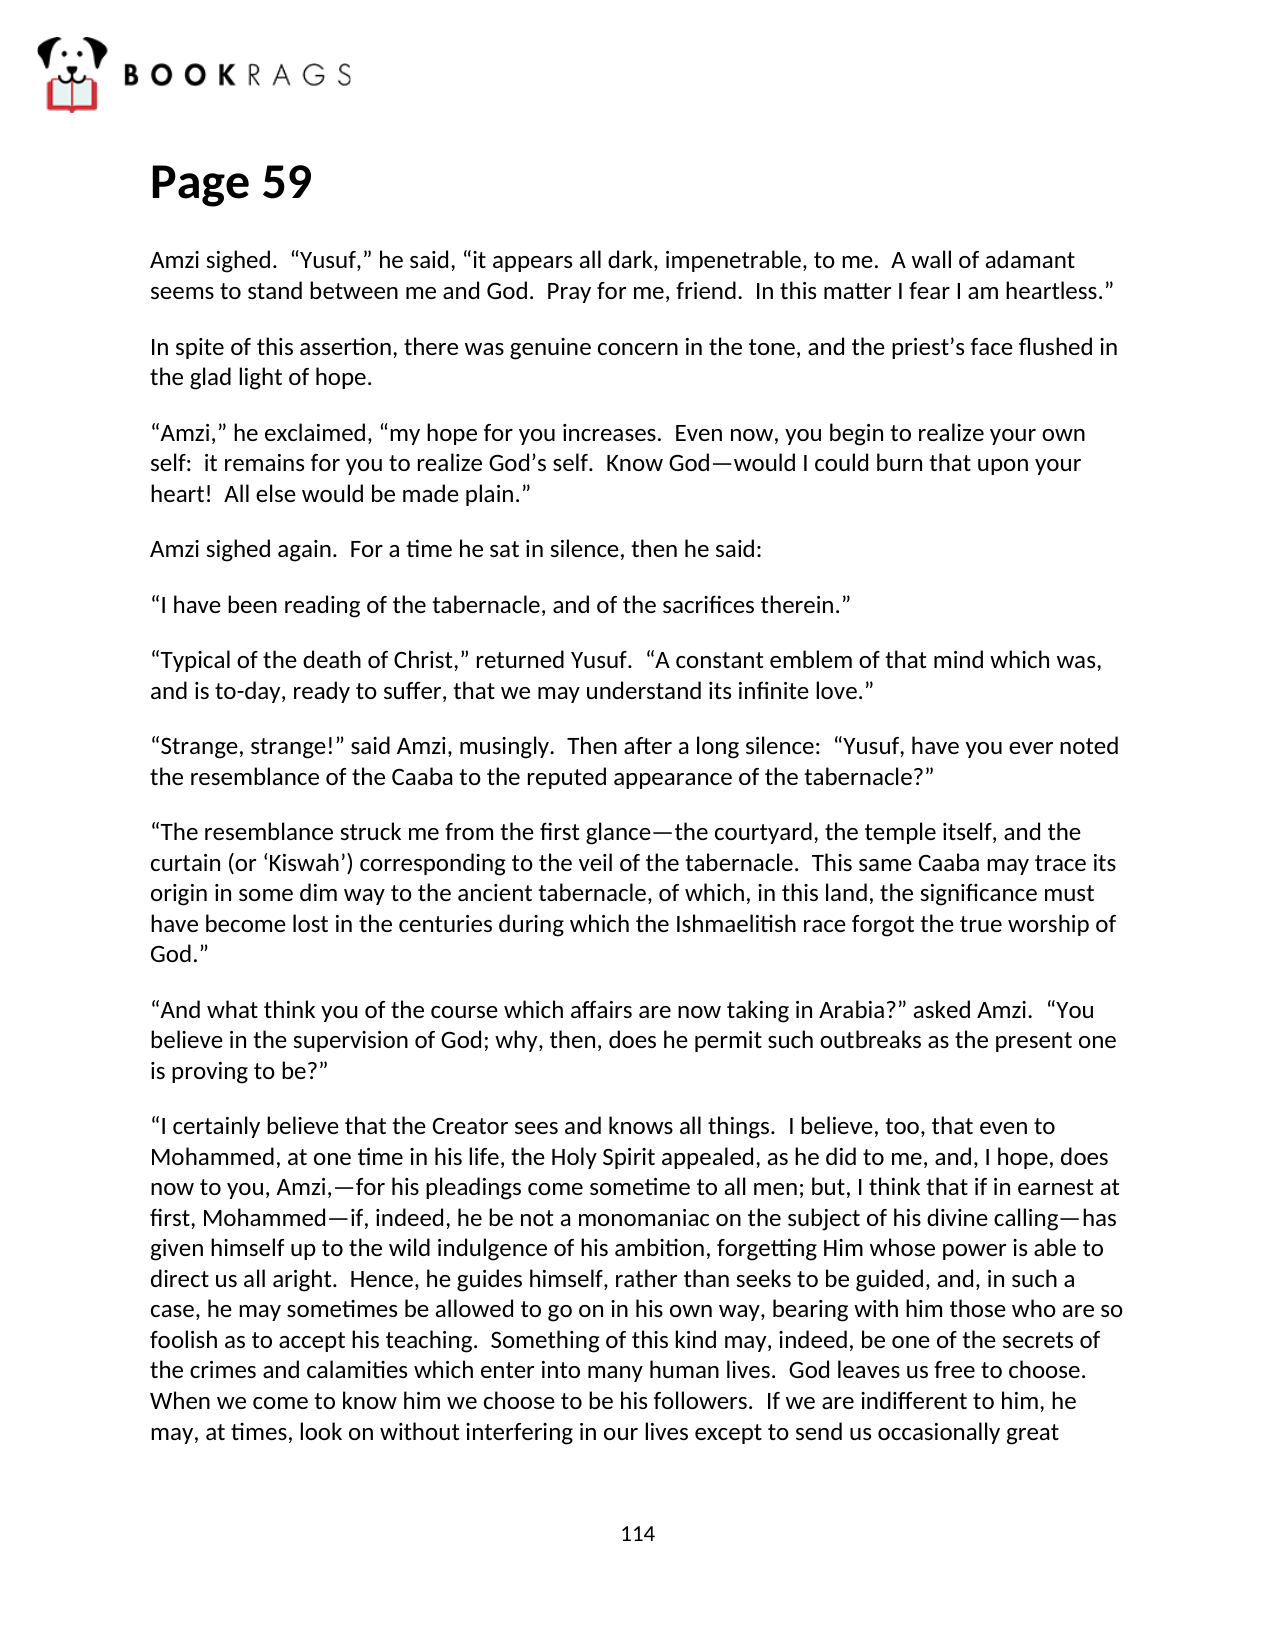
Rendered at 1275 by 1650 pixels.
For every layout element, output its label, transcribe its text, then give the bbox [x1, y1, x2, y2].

text Amzi sighed. “Yusuf,” he said, “it appears all dark, impenetrable, to me. A wall of adamant seems to stand between me and God. Pray for me, friend. In this matter I fear I am heartless.” [150, 244, 1125, 306]
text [150, 1111, 1125, 1446]
picture [37, 37, 351, 113]
text In spite of this assertion, there was genuine concern in the tone, and the priest’s face flushed in the glad light of hope. [150, 331, 1125, 392]
text “The resemblance struck me from the first glance—­the courtyard, the temple itself, and the curtain (or ‘Kiswah’) corresponding to the veil of the tabernacle. This same Caaba may trace its origin in some dim way to the ancient tabernacle, of which, in this land, the significance must have become lost in the centuries during which the Ishmaelitish race forgot the true worship of God.” [150, 816, 1125, 969]
text Page 59 [150, 150, 1125, 211]
text “And what think you of the course which affairs are now taking in Arabia?” asked Amzi. “You believe in the supervision of God; why, then, does he permit such outbreaks as the present one is proving to be?” [150, 994, 1125, 1086]
text “Typical of the death of Christ,” returned Yusuf. “A constant emblem of that mind which was, and is to-day, ready to suffer, that we may understand its infinite love.” [150, 644, 1125, 705]
text “Amzi,” he exclaimed, “my hope for you increases. Even now, you begin to realize your own self: it remains for you to realize God’s self. Know God—­would I could burn that upon your heart! All else would be made plain.” [150, 417, 1125, 508]
text “I have been reading of the tabernacle, and of the sacrifices therein.” [150, 589, 1125, 619]
text Amzi sighed again. For a time he sat in silence, then he said: [150, 533, 1125, 564]
text “Strange, strange!” said Amzi, musingly. Then after a long silence: “Yusuf, have you ever noted the resemblance of the Caaba to the reputed appearance of the tabernacle?” [150, 730, 1125, 791]
